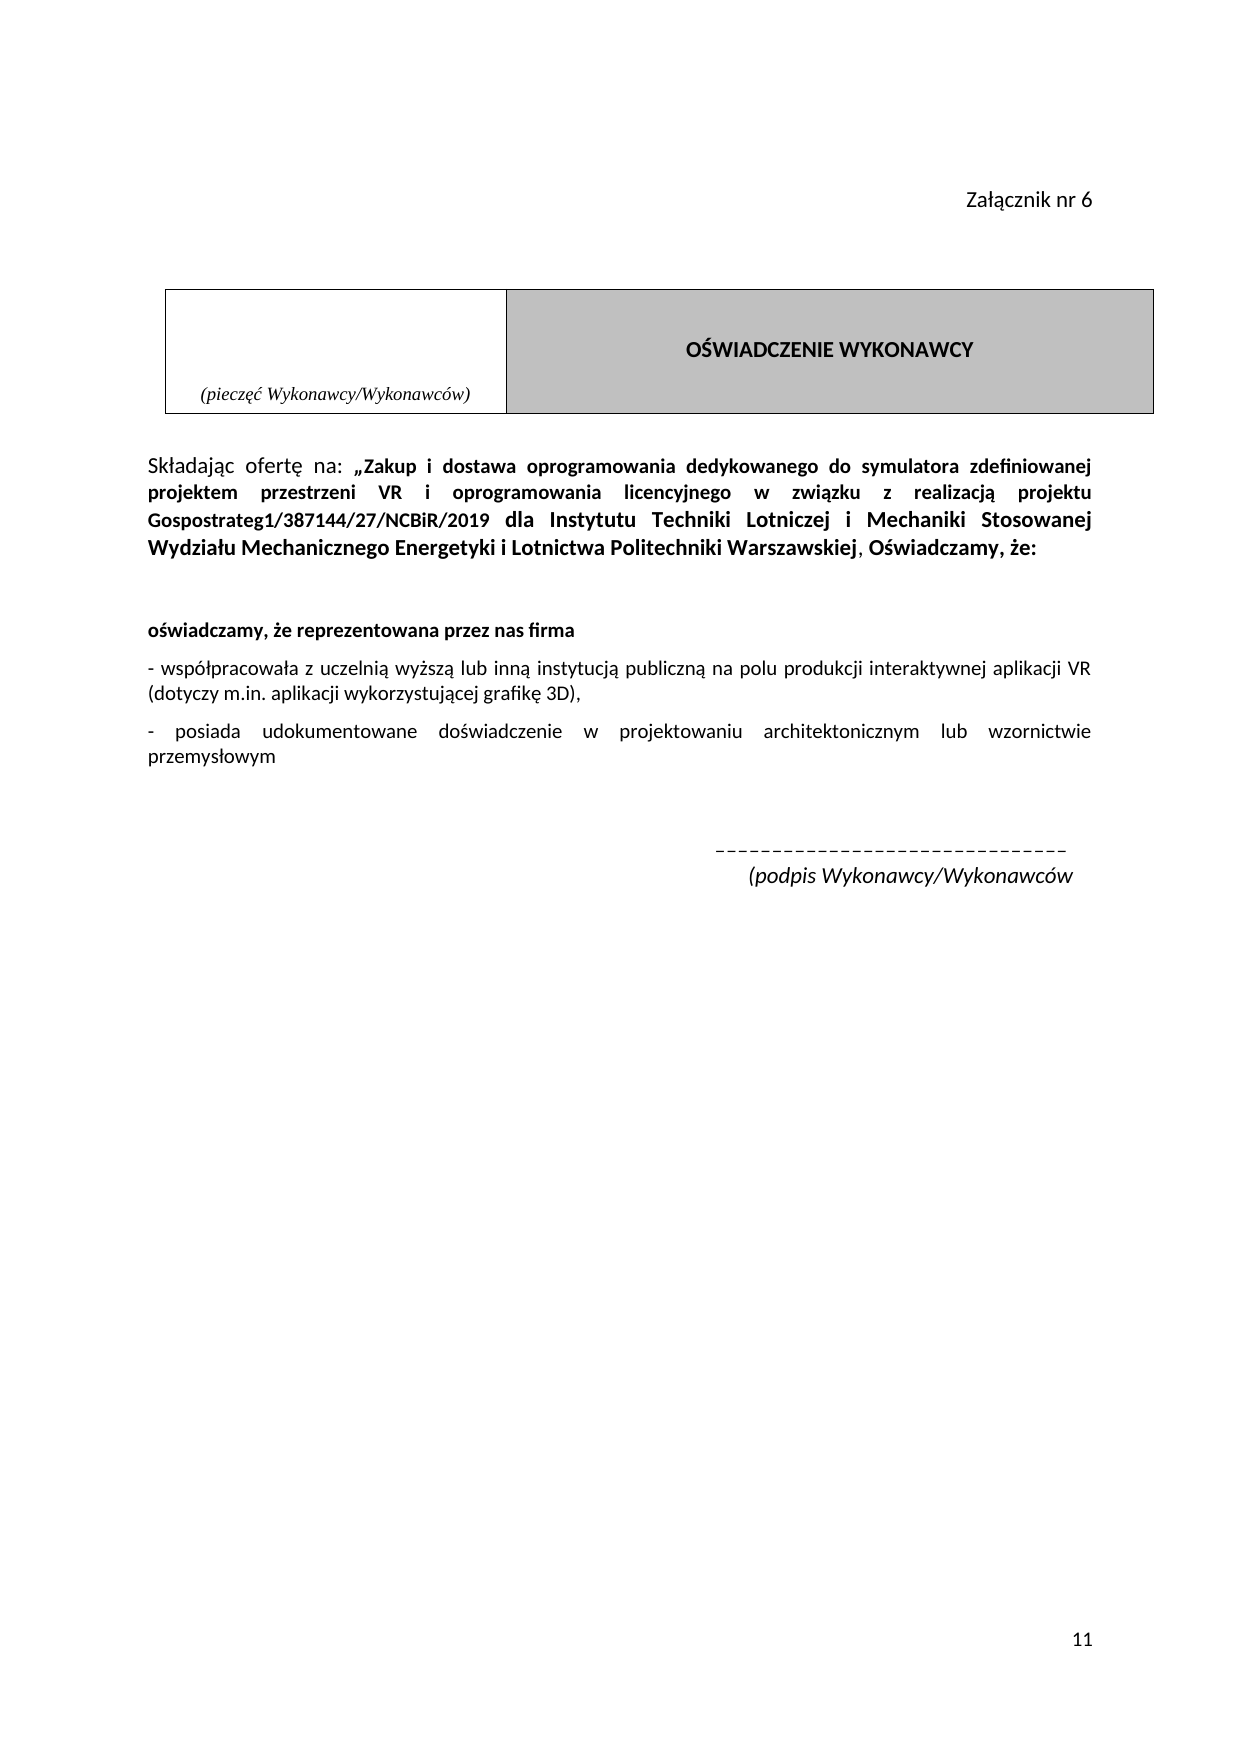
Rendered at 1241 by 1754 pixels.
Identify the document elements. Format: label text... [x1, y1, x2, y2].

text oświadczamy, że reprezentowana przez nas firma [148, 617, 1093, 642]
text Składając ofertę na: „Zakup i dostawa oprogramowania dedykowanego do symulatora zdefiniowanej projektem przestrzeni VR i oprogramowania licencyjnego w związku z realizacją projektu Gospostrateg1/387144/27/NCBiR/2019 dla Instytutu Techniki Lotniczej i Mechaniki Stosowanej Wydziału Mechanicznego Energetyki i Lotnictwa Politechniki Warszawskiej, Oświadczamy, że: [148, 451, 1093, 561]
text Załącznik nr 6 [148, 186, 1093, 213]
text - współpracowała z uczelnią wyższą lub inną instytucją publiczną na polu produkcji interaktywnej aplikacji VR (dotyczy m.in. aplikacji wykorzystującej grafikę 3D), [148, 655, 1093, 706]
text - posiada udokumentowane doświadczenie w projektowaniu architektonicznym lub wzornictwie przemysłowym [148, 718, 1093, 769]
text (podpis Wykonawcy/Wykonawców [148, 861, 1093, 889]
text _______________________________ [148, 827, 1093, 855]
